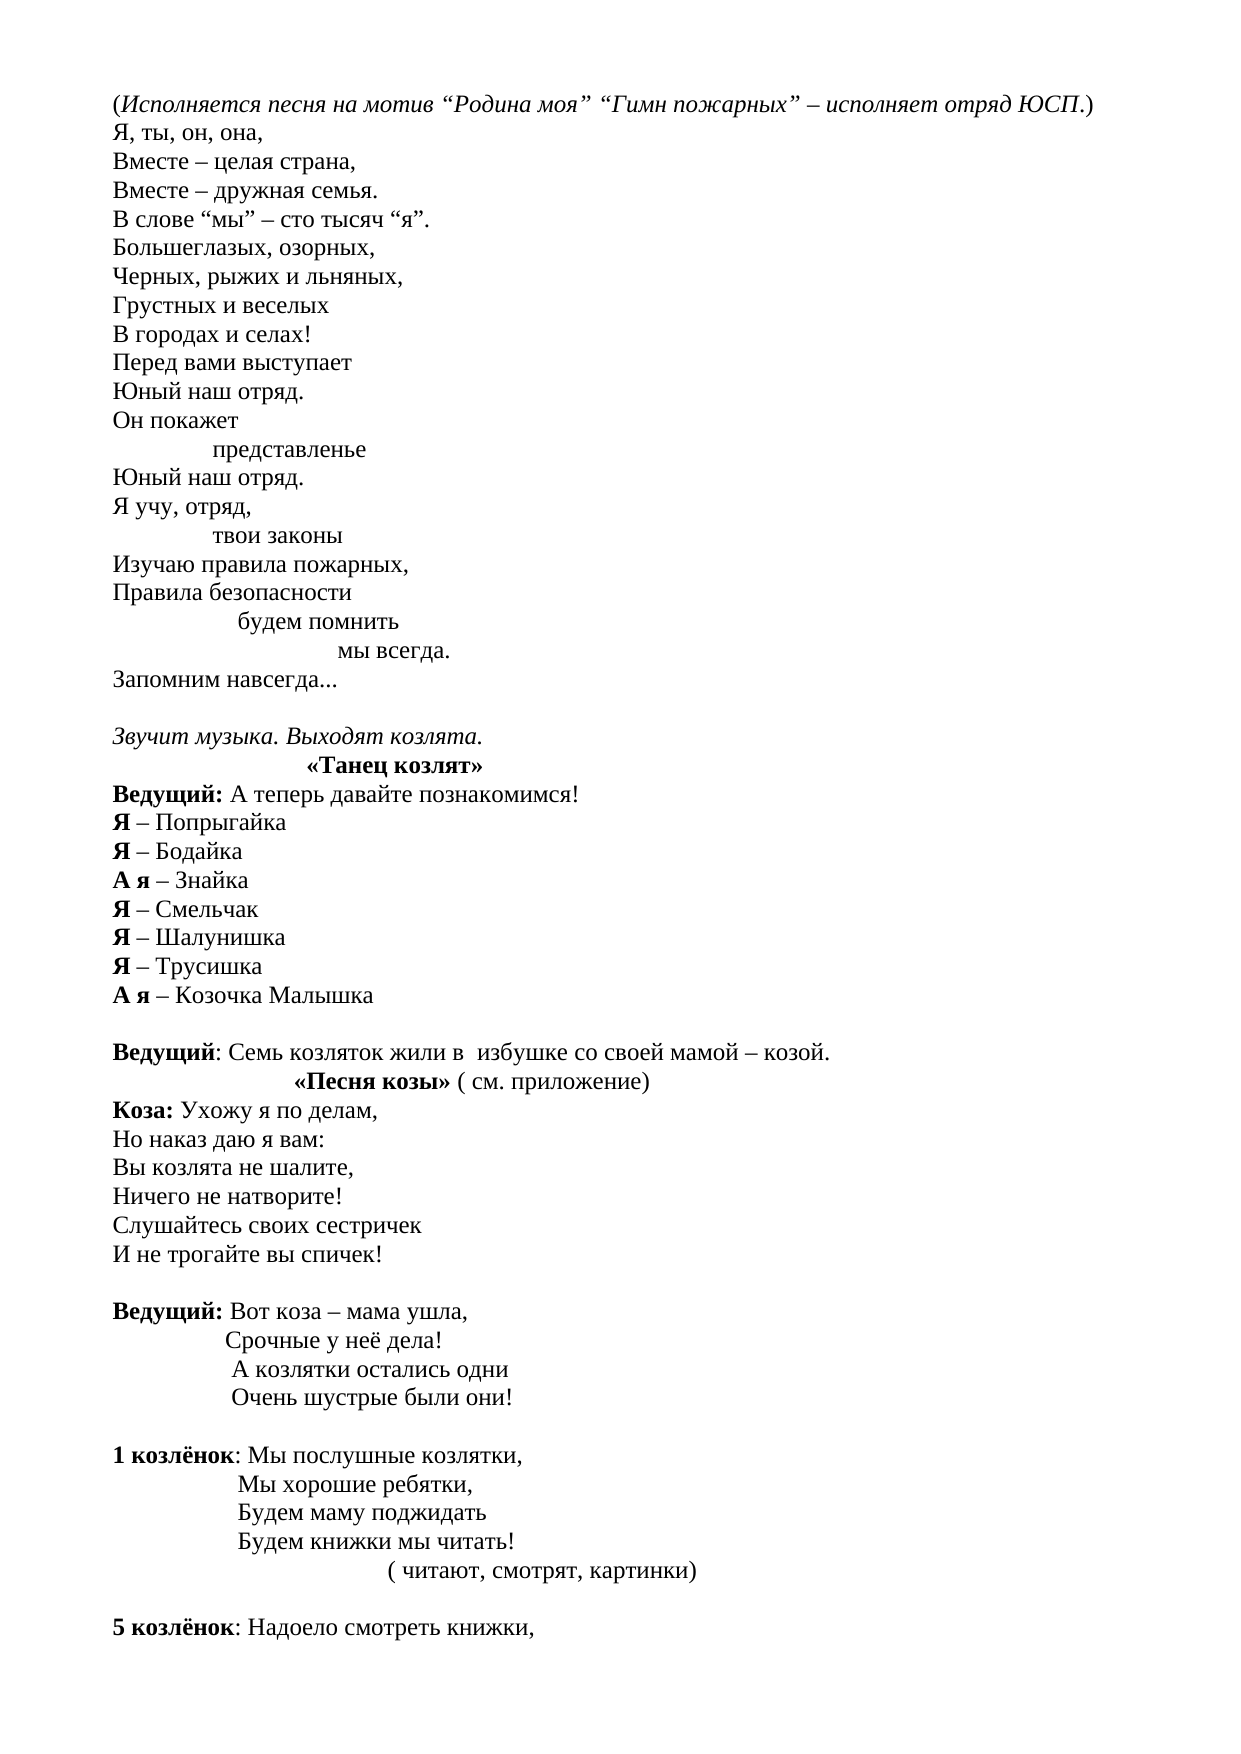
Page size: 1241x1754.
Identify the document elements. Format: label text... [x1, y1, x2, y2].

text Ведущий: Вот коза – мама ушла, [112, 1296, 1163, 1325]
text Я – Смельчак [112, 894, 1163, 922]
text «Песня козы» ( см. приложение) [112, 1066, 1163, 1095]
text Звучит музыка. Выходят козлята. [112, 721, 1163, 750]
text Слушайтесь своих сестричек [112, 1210, 1163, 1239]
text 5 козлёнок: Надоело смотреть книжки, [112, 1612, 1163, 1641]
text Я – Шалунишка [112, 922, 1163, 951]
text Перед вами выступает Юный наш отряд. Он покажет представленье Юный наш отряд. Я учу, отряд, твои законы Изучаю правила пожарных, Правила безопасности будем помнить мы всегда. Запомним навсегда... [112, 347, 1163, 692]
text Срочные у неё дела! [112, 1325, 1163, 1354]
text Но наказ даю я вам: [112, 1124, 1163, 1152]
text А я – Знайка [112, 865, 1163, 894]
text ( читают, смотрят, картинки) [112, 1555, 1163, 1584]
text Я – Трусишка [112, 951, 1163, 980]
text Я, ты, он, она, Вместе – целая страна, Вместе – дружная семья. В слове “мы” – сто тысяч “я”. Большеглазых, озорных, Черных, рыжих и льняных, Грустных и веселых В городах и селах! [112, 117, 1163, 347]
text А я – Козочка Малышка [112, 980, 1163, 1009]
text Очень шустрые были они! [112, 1382, 1163, 1411]
text Будем книжки мы читать! [112, 1526, 1163, 1555]
text А козлятки остались одни [112, 1354, 1163, 1382]
text Ведущий: А теперь давайте познакомимся! [112, 779, 1163, 807]
text Ведущий: Семь козляток жили в избушке со своей мамой – козой. [112, 1037, 1163, 1066]
text 1 козлёнок: Мы послушные козлятки, [112, 1440, 1163, 1469]
text Коза: Ухожу я по делам, [112, 1095, 1163, 1124]
text И не трогайте вы спичек! [112, 1239, 1163, 1267]
text Я – Попрыгайка [112, 807, 1163, 836]
text Ничего не натворите! [112, 1181, 1163, 1210]
text Мы хорошие ребятки, [112, 1469, 1163, 1497]
text (Исполняется песня на мотив “Родина моя” “Гимн пожарных” – исполняет отряд ЮСП.) [112, 89, 1163, 117]
text Вы козлята не шалите, [112, 1152, 1163, 1181]
text «Танец козлят» [112, 750, 1163, 779]
text Будем маму поджидать [112, 1497, 1163, 1526]
text Я – Бодайка [112, 836, 1163, 865]
